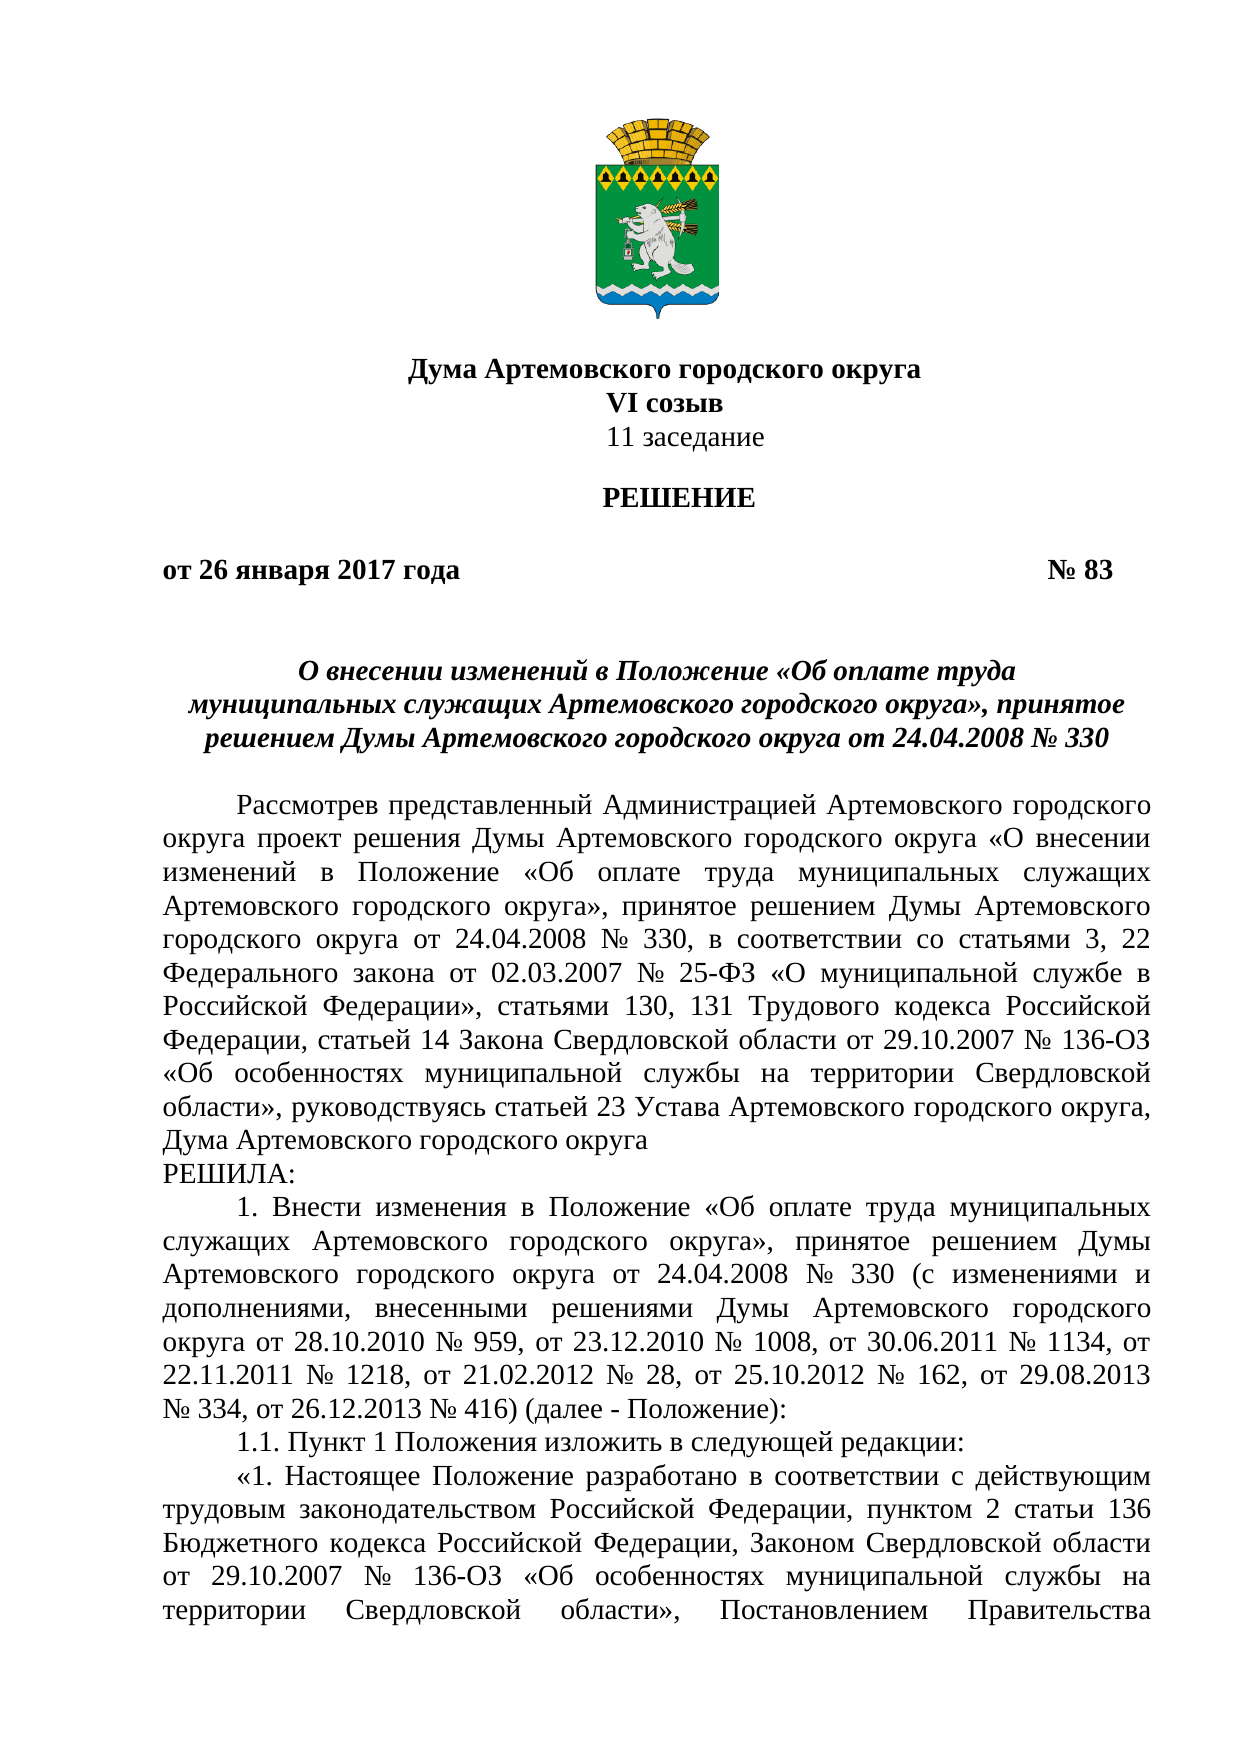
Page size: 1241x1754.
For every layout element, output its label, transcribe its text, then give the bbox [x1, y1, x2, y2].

text О внесении изменений в Положение «Об оплате труда [162, 653, 1152, 686]
text 1.1. Пункт 1 Положения изложить в следующей редакции: [162, 1424, 1152, 1458]
picture [595, 118, 719, 319]
text 11 заседание [162, 419, 1152, 452]
text Дума Артемовского городского округа [162, 352, 1152, 385]
text Рассмотрев представленный Администрацией Артемовского городского округа проект решения Думы Артемовского городского округа «О внесении изменений в Положение «Об оплате труда муниципальных служащих Артемовского городского округа», принятое решением Думы Артемовского городского округа от 24.04.2008 № 330, в соответствии со статьями 3, 22 Федерального закона от 02.03.2007 № 25-ФЗ «О муниципальной службе в Российской Федерации», статьями 130, 131 Трудового кодекса Российской Федерации, статьей 14 Закона Свердловской области от 29.10.2007 № 136-ОЗ «Об особенностях муниципальной службы на территории Свердловской области», руководствуясь статьей 23 Устава Артемовского городского округа, Дума Артемовского городского округа [162, 787, 1152, 1156]
text 1. Внести изменения в Положение «Об оплате труда муниципальных служащих Артемовского городского округа», принятое решением Думы Артемовского городского округа от 24.04.2008 № 330 (с изменениями и дополнениями, внесенными решениями Думы Артемовского городского округа от 28.10.2010 № 959, от 23.12.2010 № 1008, от 30.06.2011 № 1134, от 22.11.2011 № 1218, от 21.02.2012 № 28, от 25.10.2012 № 162, от 29.08.2013 № 334, от 26.12.2013 № 416) (далее - Положение): [162, 1189, 1152, 1424]
text муниципальных служащих Артемовского городского округа», принятое решением Думы Артемовского городского округа от 24.04.2008 № 330 [162, 686, 1152, 753]
text VI созыв [162, 385, 1152, 419]
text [162, 1458, 1152, 1626]
text РЕШЕНИЕ [162, 480, 1152, 514]
text РЕШИЛА: [162, 1156, 1152, 1189]
text от 26 января 2017 года № 83 [162, 552, 1152, 586]
